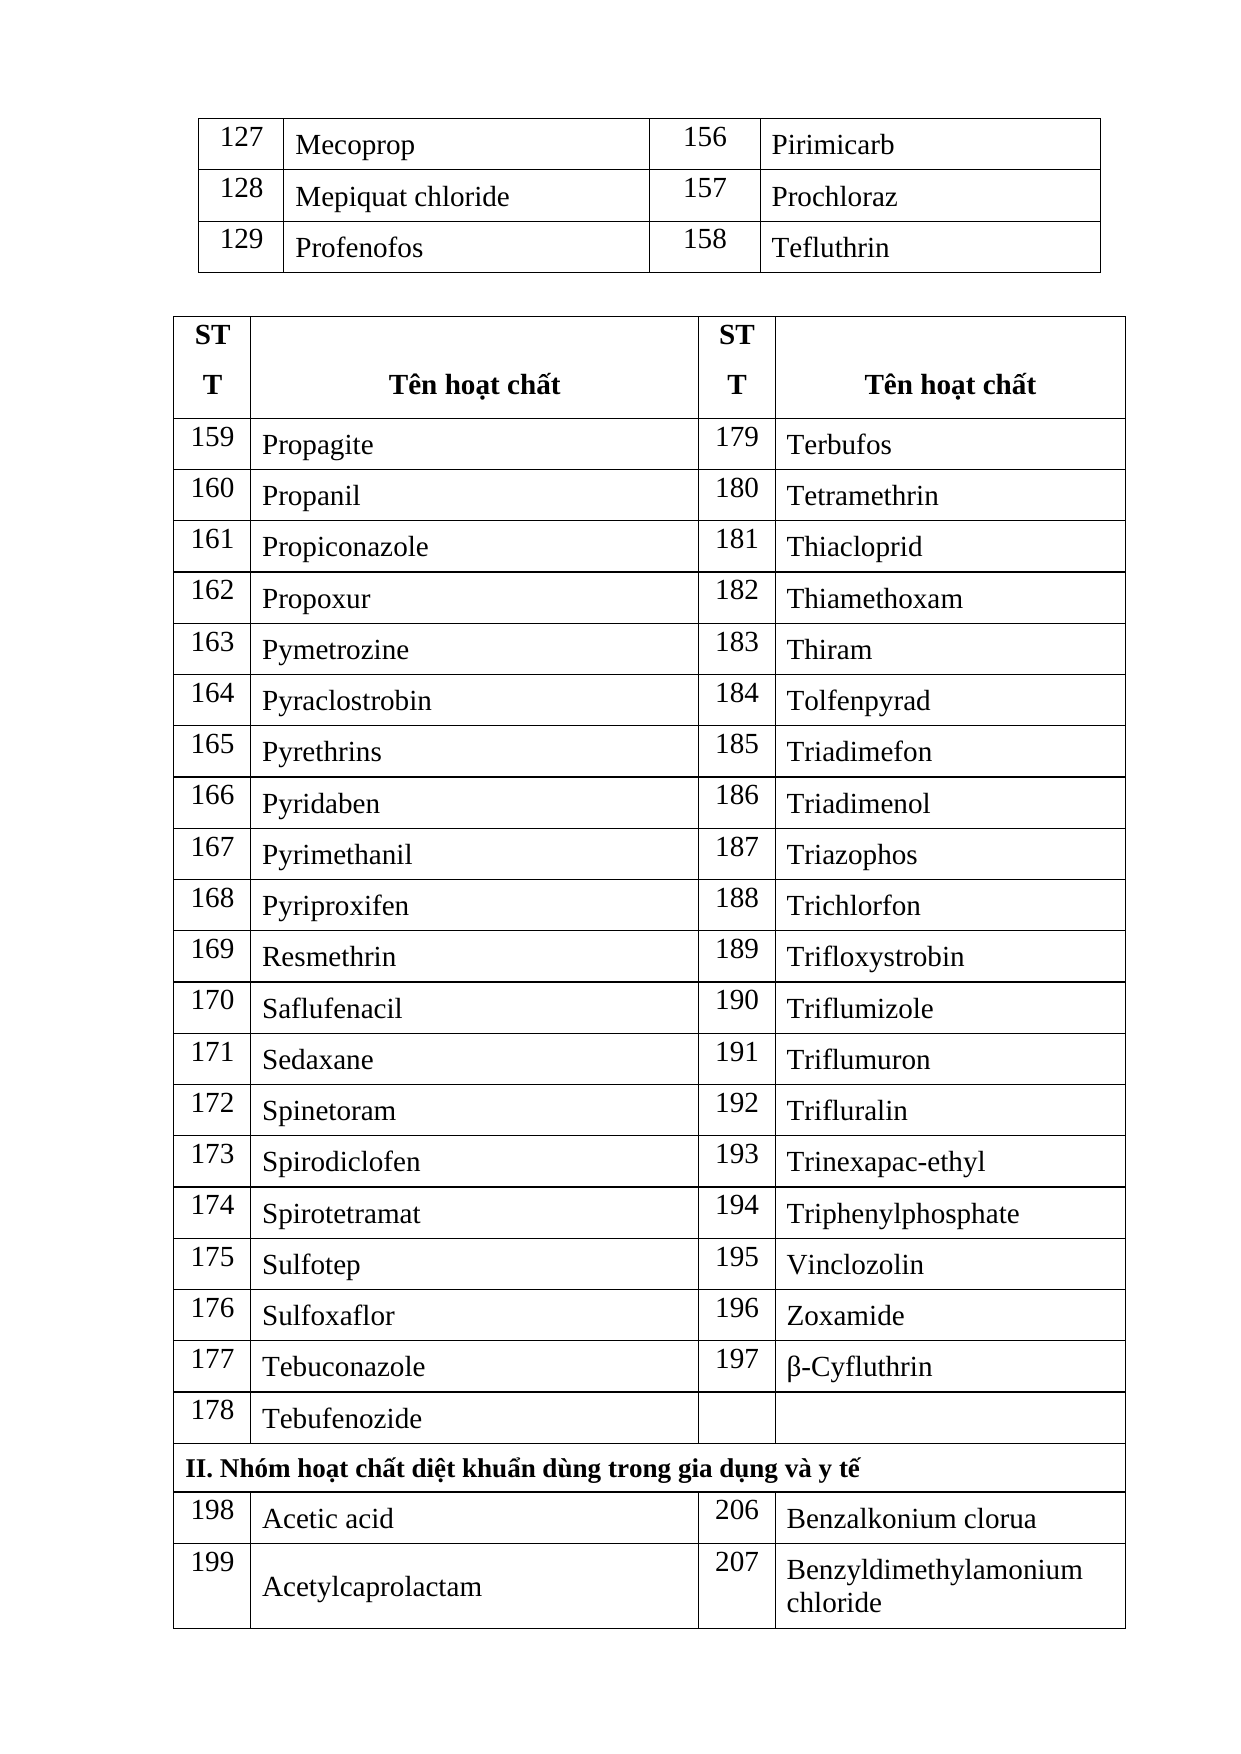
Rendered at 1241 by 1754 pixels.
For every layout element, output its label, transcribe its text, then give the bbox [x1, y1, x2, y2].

table_header STT [174, 317, 250, 418]
table_cell Benzalkonium clorua [776, 1493, 1125, 1543]
table_cell Terbufos [776, 419, 1125, 469]
table_header Tên hoạt chất [251, 317, 698, 418]
table_cell Zoxamide [776, 1290, 1125, 1340]
table_cell Spinetoram [251, 1085, 698, 1135]
table_cell 197 [699, 1341, 775, 1391]
table_cell 195 [699, 1239, 775, 1289]
table_cell Mecoprop [284, 119, 649, 169]
table_cell 191 [699, 1034, 775, 1084]
table_cell 178 [174, 1393, 250, 1443]
table_cell Spirodiclofen [251, 1136, 698, 1186]
table_cell 193 [699, 1136, 775, 1186]
table_cell Pyraclostrobin [251, 675, 698, 725]
table_cell 185 [699, 726, 775, 776]
table_cell 180 [699, 470, 775, 520]
table_cell 198 [174, 1493, 250, 1543]
table_cell Mepiquat chloride [284, 170, 649, 221]
table_cell Propiconazole [251, 521, 698, 571]
table_cell Trifluralin [776, 1085, 1125, 1135]
table_cell Trinexapac-ethyl [776, 1136, 1125, 1186]
table_cell 161 [174, 521, 250, 571]
table_cell 175 [174, 1239, 250, 1289]
table_cell 176 [174, 1290, 250, 1340]
table_cell Acetylcaprolactam [251, 1544, 698, 1627]
table_cell 207 [699, 1544, 775, 1627]
table_cell Propoxur [251, 573, 698, 623]
table_cell 164 [174, 675, 250, 725]
table_cell Pyridaben [251, 778, 698, 828]
table_cell 160 [174, 470, 250, 520]
table_cell 169 [174, 931, 250, 981]
table_cell 165 [174, 726, 250, 776]
table_cell Profenofos [284, 222, 649, 272]
table_cell 174 [174, 1188, 250, 1238]
table_cell Sulfotep [251, 1239, 698, 1289]
table_cell 128 [199, 170, 283, 221]
table_cell Propanil [251, 470, 698, 520]
table_cell Benzyldimethylamonium chloride [776, 1544, 1125, 1627]
table_cell 179 [699, 419, 775, 469]
table_cell Trifloxystrobin [776, 931, 1125, 981]
table_cell Triphenylphosphate [776, 1188, 1125, 1238]
table_cell Saflufenacil [251, 983, 698, 1033]
table_cell 170 [174, 983, 250, 1033]
table_cell Sulfoxaflor [251, 1290, 698, 1340]
table_cell Triadimenol [776, 778, 1125, 828]
table_cell 157 [650, 170, 760, 221]
table_cell 188 [699, 880, 775, 930]
table_cell Propagite [251, 419, 698, 469]
table_cell 159 [174, 419, 250, 469]
table_cell Prochloraz [761, 170, 1100, 221]
table_cell Pyriproxifen [251, 880, 698, 930]
table_cell Trichlorfon [776, 880, 1125, 930]
table_cell Pyrimethanil [251, 829, 698, 879]
table_cell [699, 1393, 775, 1443]
table_cell 166 [174, 778, 250, 828]
table_cell 187 [699, 829, 775, 879]
table_cell 129 [199, 222, 283, 272]
table_cell 177 [174, 1341, 250, 1391]
table_header Tên hoạt chất [776, 317, 1125, 418]
table_cell Triflumizole [776, 983, 1125, 1033]
table_cell Tebuconazole [251, 1341, 698, 1391]
table_cell 162 [174, 573, 250, 623]
table_cell 189 [699, 931, 775, 981]
table_cell Thiamethoxam [776, 573, 1125, 623]
table_cell 181 [699, 521, 775, 571]
table_cell 186 [699, 778, 775, 828]
table_header STT [699, 317, 775, 418]
table_cell 163 [174, 624, 250, 674]
table_cell Vinclozolin [776, 1239, 1125, 1289]
table_cell 192 [699, 1085, 775, 1135]
table_cell Pymetrozine [251, 624, 698, 674]
table_cell Spirotetramat [251, 1188, 698, 1238]
table_cell Resmethrin [251, 931, 698, 981]
table_cell Pirimicarb [761, 119, 1100, 169]
table_cell β-Cyfluthrin [776, 1341, 1125, 1391]
table_cell Pyrethrins [251, 726, 698, 776]
table_cell 172 [174, 1085, 250, 1135]
table_cell Tebufenozide [251, 1393, 698, 1443]
table_cell Tefluthrin [761, 222, 1100, 272]
table_cell Sedaxane [251, 1034, 698, 1084]
table_cell 167 [174, 829, 250, 879]
table_cell Triadimefon [776, 726, 1125, 776]
table_cell 190 [699, 983, 775, 1033]
table_cell Tolfenpyrad [776, 675, 1125, 725]
table_cell 158 [650, 222, 760, 272]
table_cell 127 [199, 119, 283, 169]
table_cell 199 [174, 1544, 250, 1627]
table_cell Triazophos [776, 829, 1125, 879]
table_cell 156 [650, 119, 760, 169]
table_cell II. Nhóm hoạt chất diệt khuẩn dùng trong gia dụng và y tế [174, 1444, 1125, 1491]
table_cell Triflumuron [776, 1034, 1125, 1084]
table_cell Acetic acid [251, 1493, 698, 1543]
table_cell Thiram [776, 624, 1125, 674]
table_cell 183 [699, 624, 775, 674]
table_cell 206 [699, 1493, 775, 1543]
table_cell 171 [174, 1034, 250, 1084]
table_cell 168 [174, 880, 250, 930]
table_cell Tetramethrin [776, 470, 1125, 520]
table_cell 173 [174, 1136, 250, 1186]
table_cell 182 [699, 573, 775, 623]
table_cell 184 [699, 675, 775, 725]
table_cell 194 [699, 1188, 775, 1238]
table_cell [776, 1393, 1125, 1443]
table_cell Thiacloprid [776, 521, 1125, 571]
table_cell 196 [699, 1290, 775, 1340]
